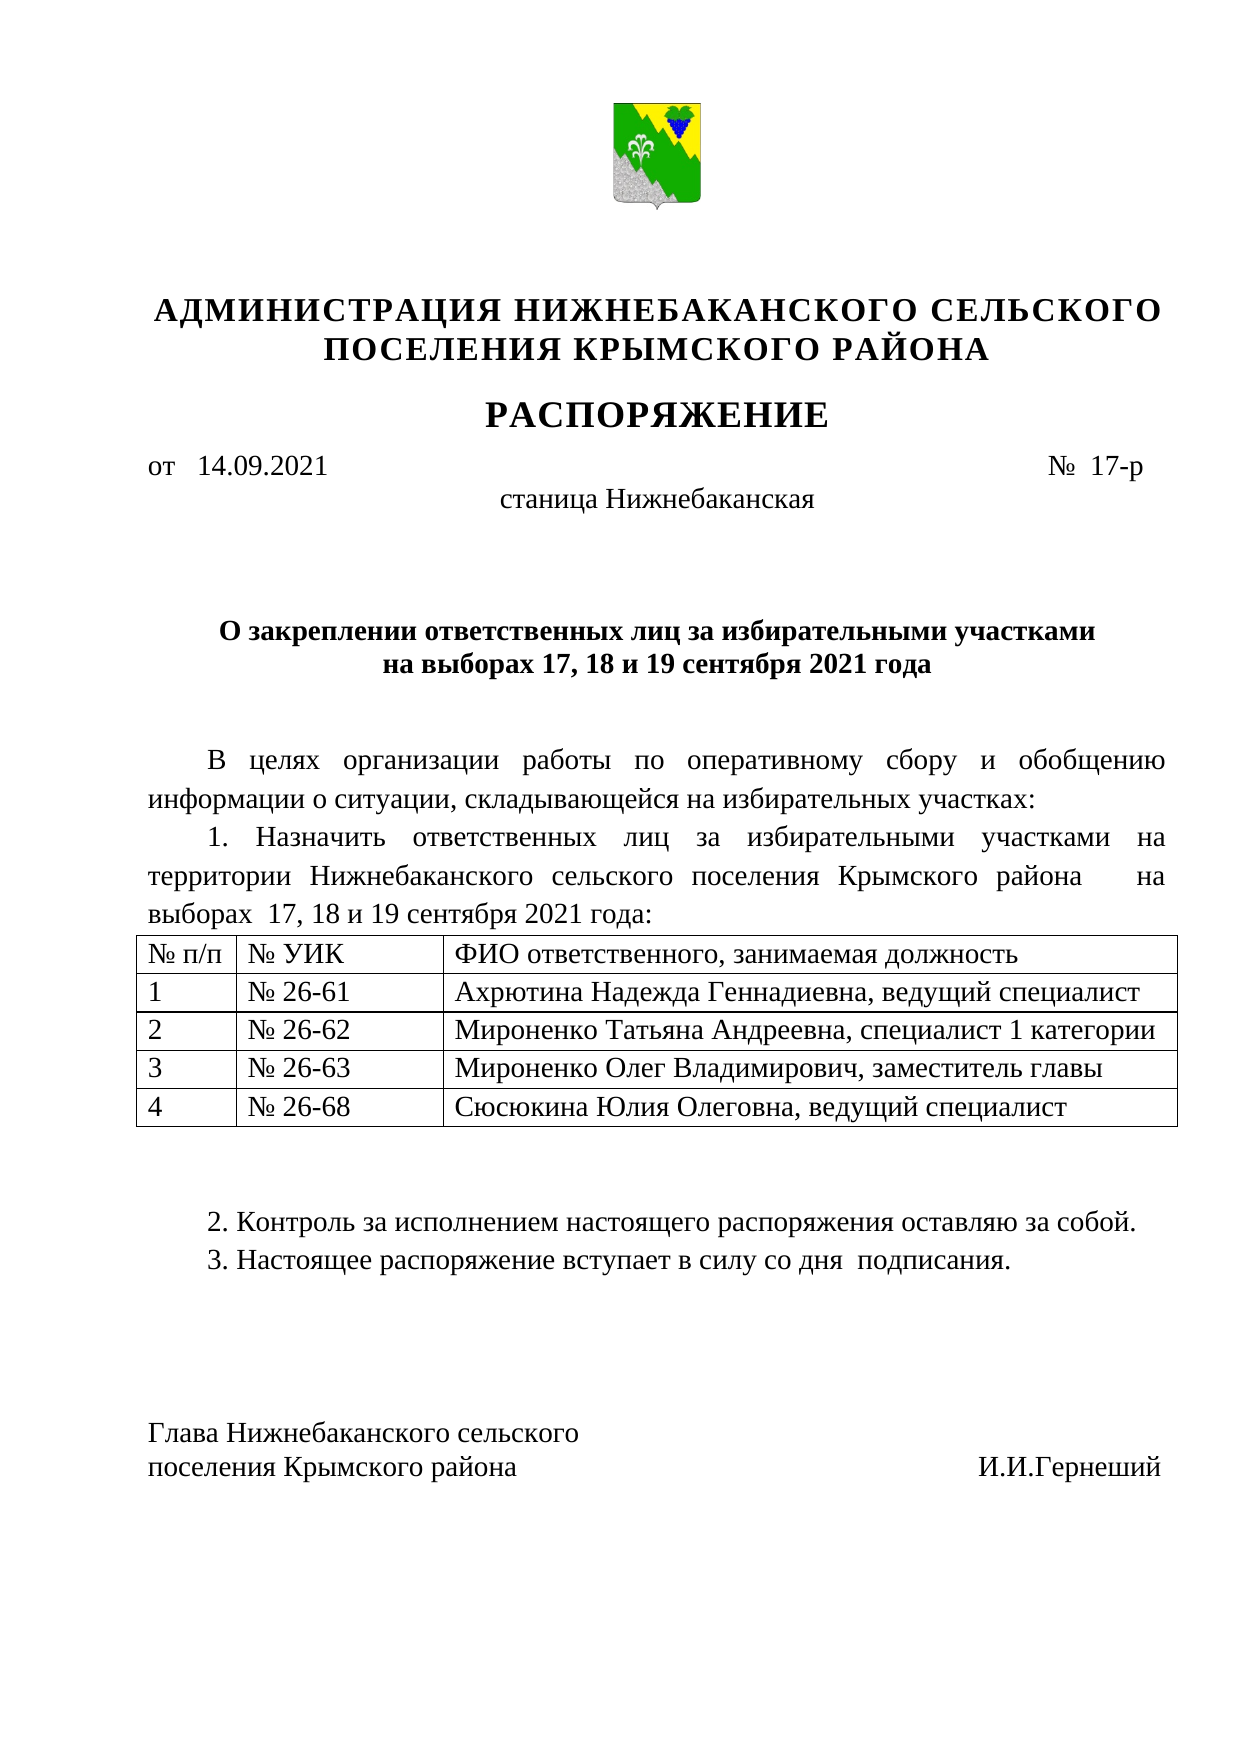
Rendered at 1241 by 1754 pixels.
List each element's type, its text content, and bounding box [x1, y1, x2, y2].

text 2. Контроль за исполнением настоящего распоряжения оставляю за собой. [148, 1204, 1166, 1237]
table_cell 3 [137, 1051, 236, 1088]
text 3. Настоящее распоряжение вступает в силу со дня подписания. [148, 1242, 1166, 1276]
table_cell Мироненко Татьяна Андреевна, специалист 1 категории [444, 1013, 1177, 1049]
text АДМИНИСТРАЦИЯ НИЖНЕБАКАНСКОГО СЕЛЬСКОГО ПОСЕЛЕНИЯ КРЫМСКОГО РАЙОНА [148, 290, 1167, 367]
table_cell 1 [137, 974, 236, 1011]
picture [613, 103, 701, 210]
table_cell Ахрютина Надежда Геннадиевна, ведущий специалист [444, 974, 1177, 1011]
text Глава Нижнебаканского сельского [148, 1415, 1166, 1449]
table_cell № 26-63 [237, 1051, 443, 1088]
text РАСПОРЯЖЕНИЕ [148, 392, 1166, 435]
table_cell 2 [137, 1013, 236, 1049]
table_cell № 26-62 [237, 1013, 443, 1049]
table_cell Мироненко Олег Владимирович, заместитель главы [444, 1051, 1177, 1088]
text поселения Крымского района И.И.Гернеший [148, 1449, 1166, 1482]
table_cell № 26-68 [237, 1089, 443, 1126]
text О закреплении ответственных лиц за избирательными участками [148, 613, 1166, 647]
table_header ФИО ответственного, занимаемая должность [444, 936, 1177, 973]
text от 14.09.2021 № 17-р [148, 448, 1166, 481]
text станица Нижнебаканская [148, 481, 1166, 515]
text на выборах 17, 18 и 19 сентября 2021 года [148, 647, 1166, 680]
table_cell № 26-61 [237, 974, 443, 1011]
table_cell 4 [137, 1089, 236, 1126]
text В целях организации работы по оперативному сбору и обобщению информации о ситуации, складывающейся на избирательных участках: [148, 742, 1166, 814]
table_cell Сюсюкина Юлия Олеговна, ведущий специалист [444, 1089, 1177, 1126]
text 1. Назначить ответственных лиц за избирательными участками на территории Нижнебаканского сельского поселения Крымского района на выборах 17, 18 и 19 сентября 2021 года: [148, 819, 1166, 930]
table_header № п/п [137, 936, 236, 973]
table_header № УИК [237, 936, 443, 973]
